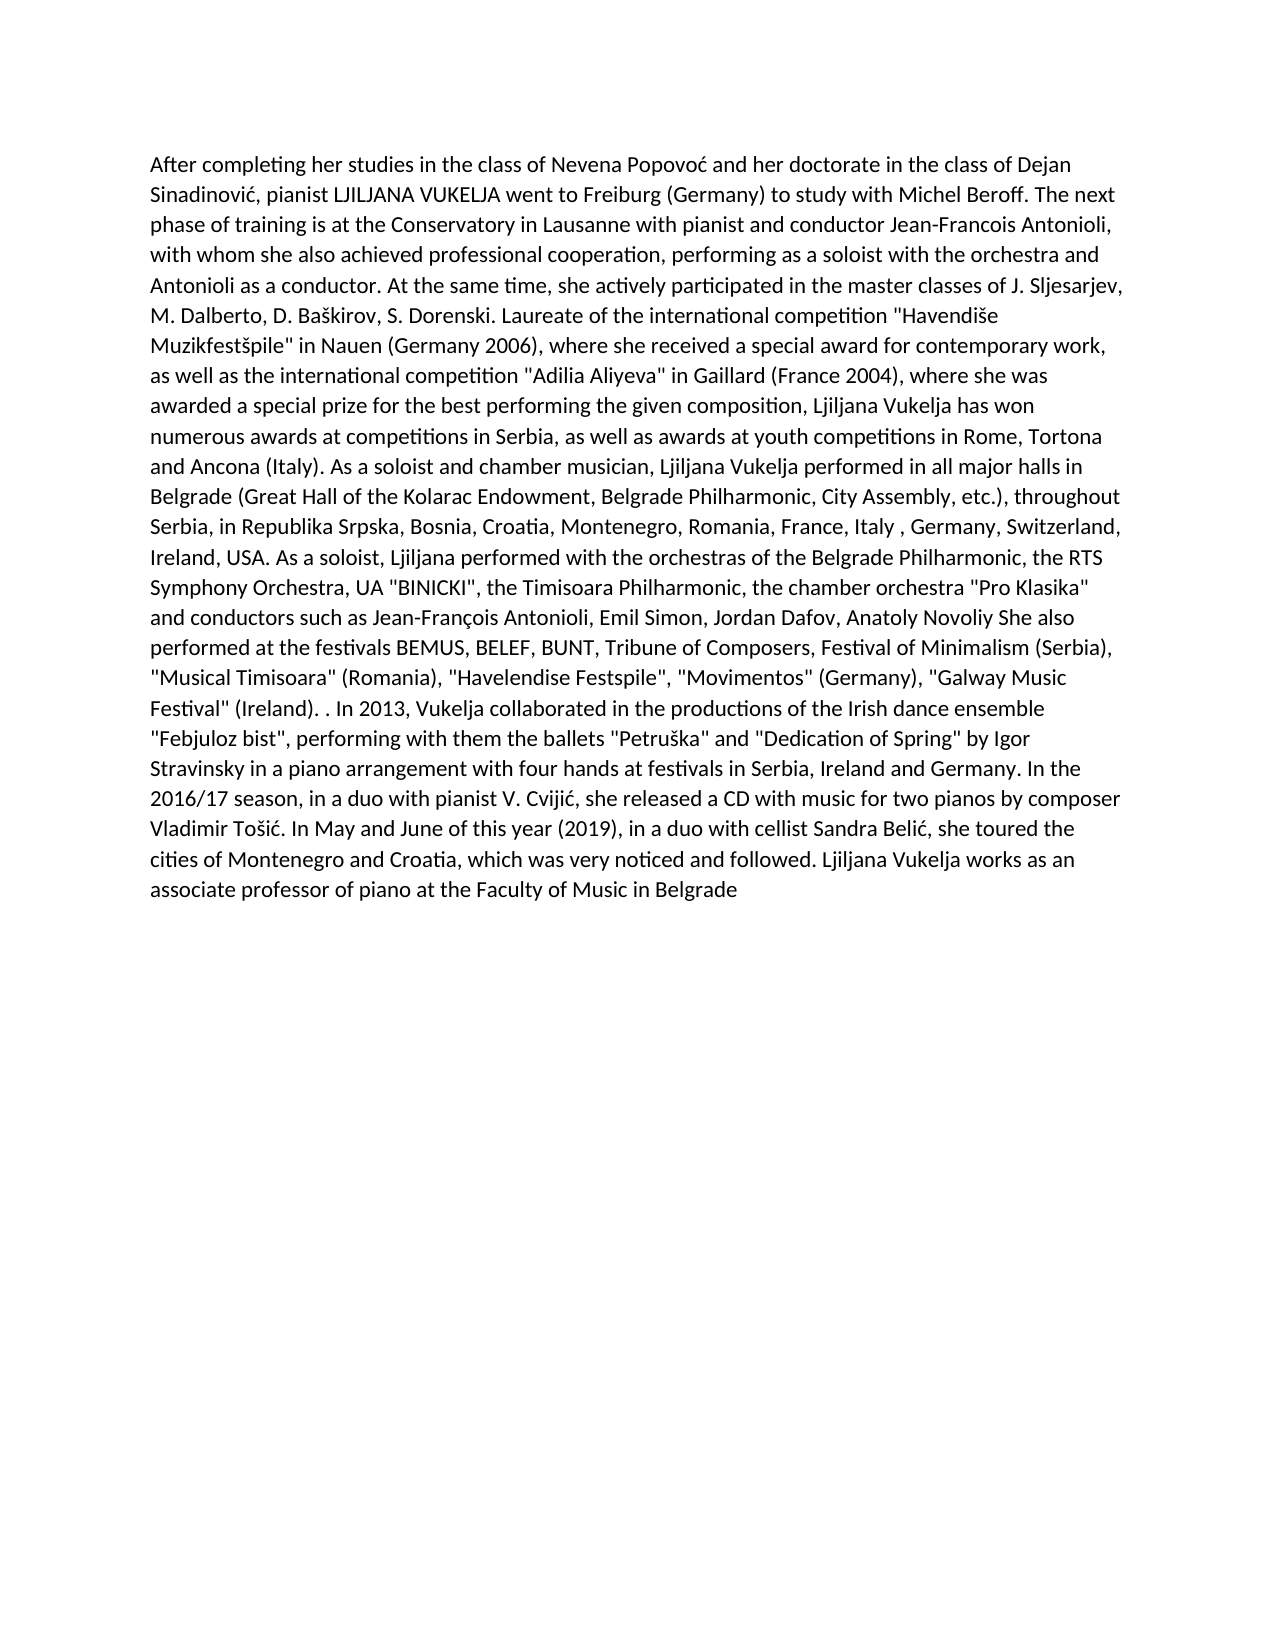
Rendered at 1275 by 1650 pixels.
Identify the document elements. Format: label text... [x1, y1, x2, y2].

text After completing her studies in the class of Nevena Popovoć and her doctorate in the class of Dejan Sinadinović, pianist LJILJANA VUKELJA went to Freiburg (Germany) to study with Michel Beroff. The next phase of training is at the Conservatory in Lausanne with pianist and conductor Jean-Francois Antonioli, with whom she also achieved professional cooperation, performing as a soloist with the orchestra and Antonioli as a conductor. At the same time, she actively participated in the master classes of J. Sljesarjev, M. Dalberto, D. Baškirov, S. Dorenski. Laureate of the international competition "Havendiše Muzikfestšpile" in Nauen (Germany 2006), where she received a special award for contemporary work, as well as the international competition "Adilia Aliyeva" in Gaillard (France 2004), where she was awarded a special prize for the best performing the given composition, Ljiljana Vukelja has won numerous awards at competitions in Serbia, as well as awards at youth competitions in Rome, Tortona and Ancona (Italy). As a soloist and chamber musician, Ljiljana Vukelja performed in all major halls in Belgrade (Great Hall of the Kolarac Endowment, Belgrade Philharmonic, City Assembly, etc.), throughout Serbia, in Republika Srpska, Bosnia, Croatia, Montenegro, Romania, France, Italy , Germany, Switzerland, Ireland, USA. As a soloist, Ljiljana performed with the orchestras of the Belgrade Philharmonic, the RTS Symphony Orchestra, UA "BINICKI", the Timisoara Philharmonic, the chamber orchestra "Pro Klasika" and conductors such as Jean-François Antonioli, Emil Simon, Jordan Dafov, Anatoly Novoliy She also performed at the festivals BEMUS, BELEF, BUNT, Tribune of Composers, Festival of Minimalism (Serbia), "Musical Timisoara" (Romania), "Havelendise Festspile", "Movimentos" (Germany), "Galway Music Festival" (Ireland). . In 2013, Vukelja collaborated in the productions of the Irish dance ensemble "Febjuloz bist", performing with them the ballets "Petruška" and "Dedication of Spring" by Igor Stravinsky in a piano arrangement with four hands at festivals in Serbia, Ireland and Germany. In the 2016/17 season, in a duo with pianist V. Cvijić, she released a CD with music for two pianos by composer Vladimir Tošić. In May and June of this year (2019), in a duo with cellist Sandra Belić, she toured the cities of Montenegro and Croatia, which was very noticed and followed. Ljiljana Vukelja works as an associate professor of piano at the Faculty of Music in Belgrade [150, 150, 1125, 903]
